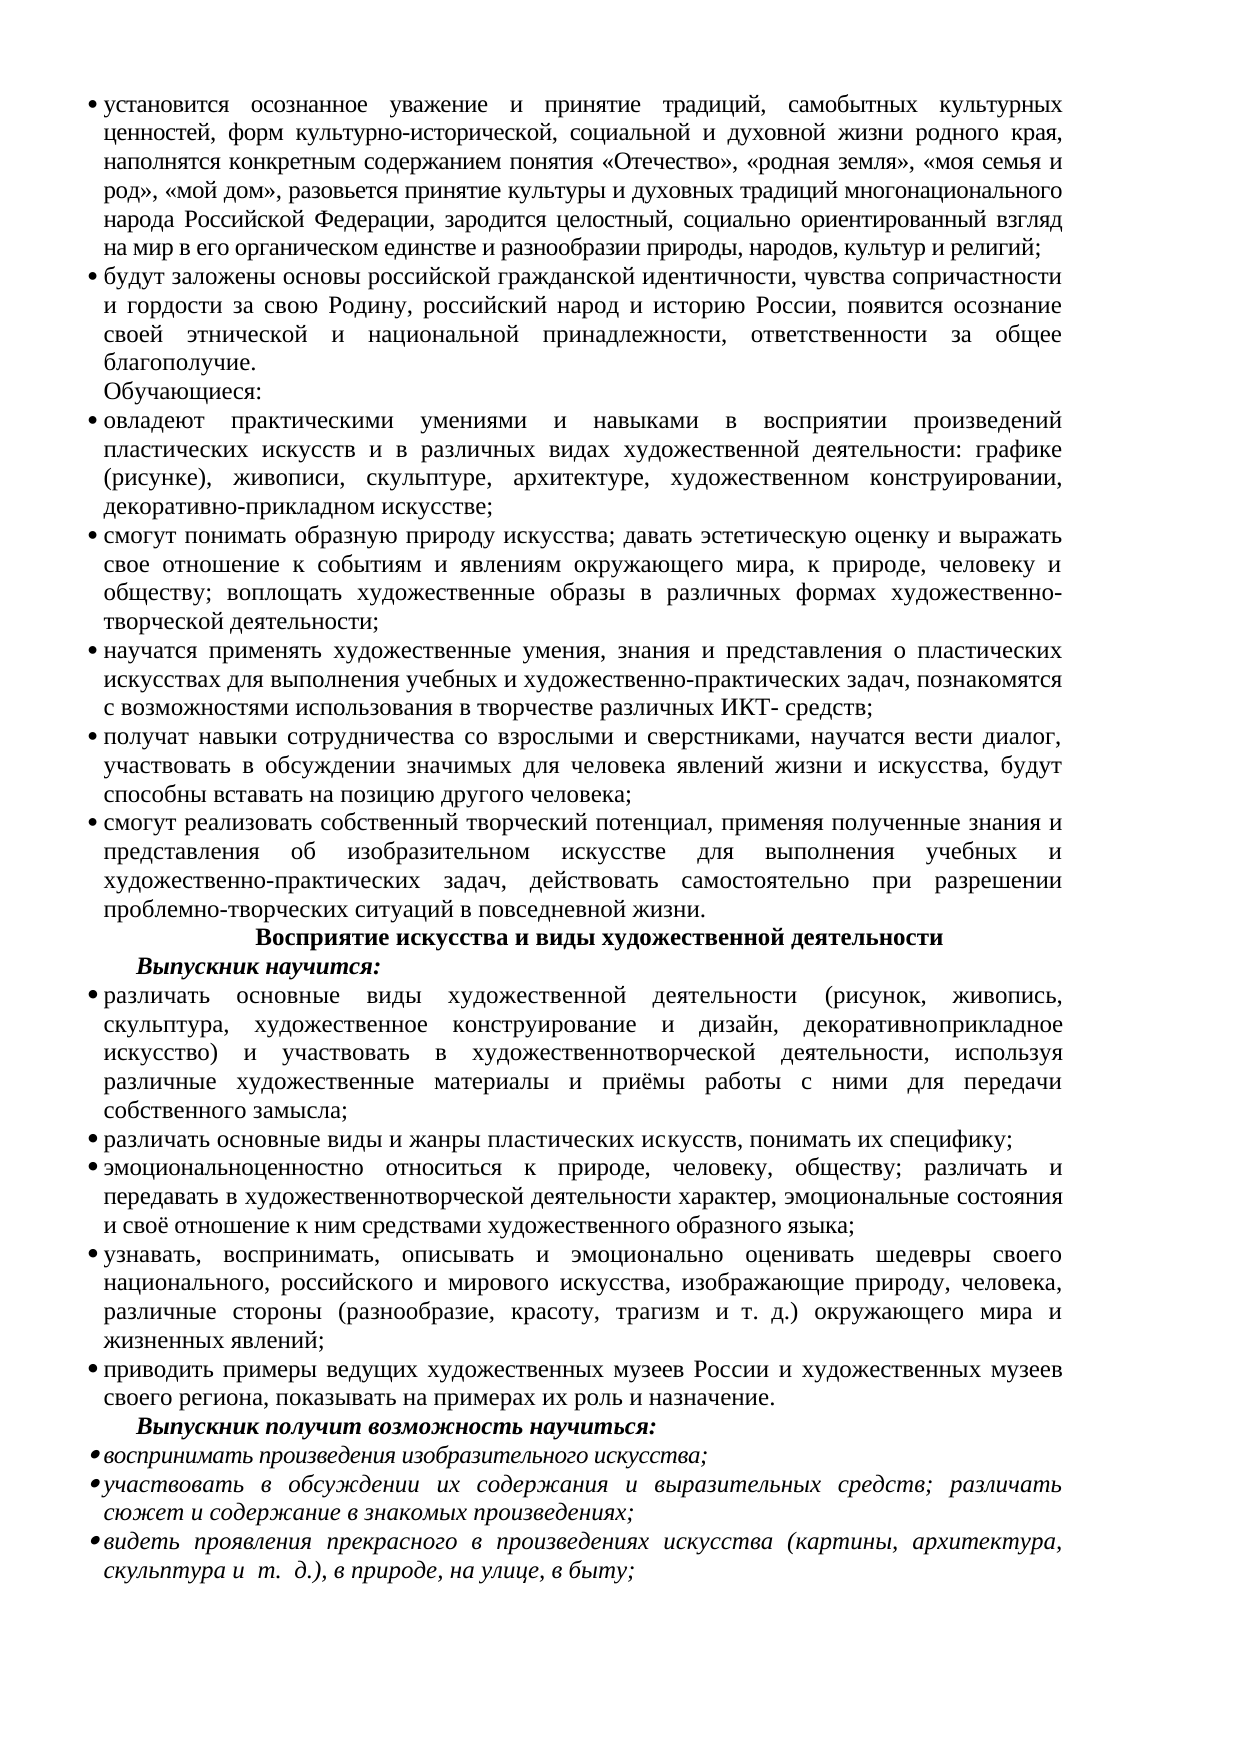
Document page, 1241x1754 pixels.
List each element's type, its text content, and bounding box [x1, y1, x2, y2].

list узнавать, воспринимать, описывать и эмоционально оценивать шедевры своего национального, российского и мирового искусства, изображающие природу, человека, различные стороны (разнообразие, красоту, трагизм и т. д.) окружающего мира и жизненных явлений; [88, 1239, 1063, 1354]
list установится осознанное уважение и принятие традиций, самобытных культурных ценностей, форм культурно-исторической, социальной и духовной жизни родного края, наполнятся конкретным содержанием понятия «Отечество», «родная земля», «моя семья и род», «мой дом», разовьется принятие культуры и духовных традиций многонационального народа Российской Федерации, зародится целостный, социально ориентированный взгляд на мир в его органическом единстве и разнообразии природы, народов, культур и религий; [88, 89, 1063, 261]
list участвовать в обсуждении их содержания и выразительных средств; различать сюжет и содержание в знакомых произведениях; [88, 1469, 1063, 1526]
list научатся применять художественные умения, знания и представления о пластических искусствах для выполнения учебных и художественно-практических задач, познакомятся с возможностями использования в творчестве различных ИКТ- средств; [88, 635, 1063, 721]
list видеть проявления прекрасного в произведениях искусства (картины, архитектура, скульптура и т. д.), в природе, на улице, в быту; [88, 1526, 1063, 1584]
text Выпускник научится: [88, 951, 1063, 980]
list смогут реализовать собственный творческий потенциал, применяя полученные знания и представления об изобразительном искусстве для выполнения учебных и художественно-практических задач, действовать самостоятельно при разрешении проблемно-творческих ситуаций в повседневной жизни. [88, 807, 1063, 922]
list будут заложены основы российской гражданской идентичности, чувства сопричастности и гордости за свою Родину, российский народ и историю России, появится осознание своей этнической и национальной принадлежности, ответственности за общее благополучие. [88, 261, 1063, 376]
list различать основные виды художественной деятельности (рисунок, живопись, скульптура, художественное конструирование и дизайн, декоративно­прикладное искусство) и участвовать в художественно­творческой деятельности, используя различные художественные материалы и приёмы работы с ними для передачи собственного замысла; [88, 980, 1063, 1124]
list смогут понимать образную природу искусства; давать эстетическую оценку и выражать свое отношение к событиям и явлениям окружающего мира, к природе, человеку и обществу; воплощать художественные образы в различных формах художественно-творческой деятельности; [88, 520, 1063, 635]
text Восприятие искусства и виды художественной деятельности [88, 922, 1063, 951]
list воспринимать произведения изобразительного искусства; [88, 1440, 1063, 1469]
list приводить примеры ведущих художественных музеев России и художественных музеев своего региона, показывать на примерах их роль и назначение. [88, 1354, 1063, 1411]
list различать основные виды и жанры пластических искусств, понимать их специфику; [88, 1124, 1063, 1152]
text Выпускник получит возможность научиться: [88, 1411, 1063, 1440]
list Обучающиеся: [103, 376, 1063, 405]
list эмоционально­ценностно относиться к природе, человеку, обществу; различать и передавать в художественно­творческой деятельности характер, эмоциональные состояния и своё отношение к ним средствами художественного образного языка; [88, 1152, 1063, 1239]
list овладеют практическими умениями и навыками в восприятии произведений пластических искусств и в различных видах художественной деятельности: графике (рисунке), живописи, скульптуре, архитектуре, художественном конструировании, декоративно-прикладном искусстве; [88, 405, 1063, 520]
list получат навыки сотрудничества со взрослыми и сверстниками, научатся вести диалог, участвовать в обсуждении значимых для человека явлений жизни и искусства, будут способны вставать на позицию другого человека; [88, 721, 1063, 807]
